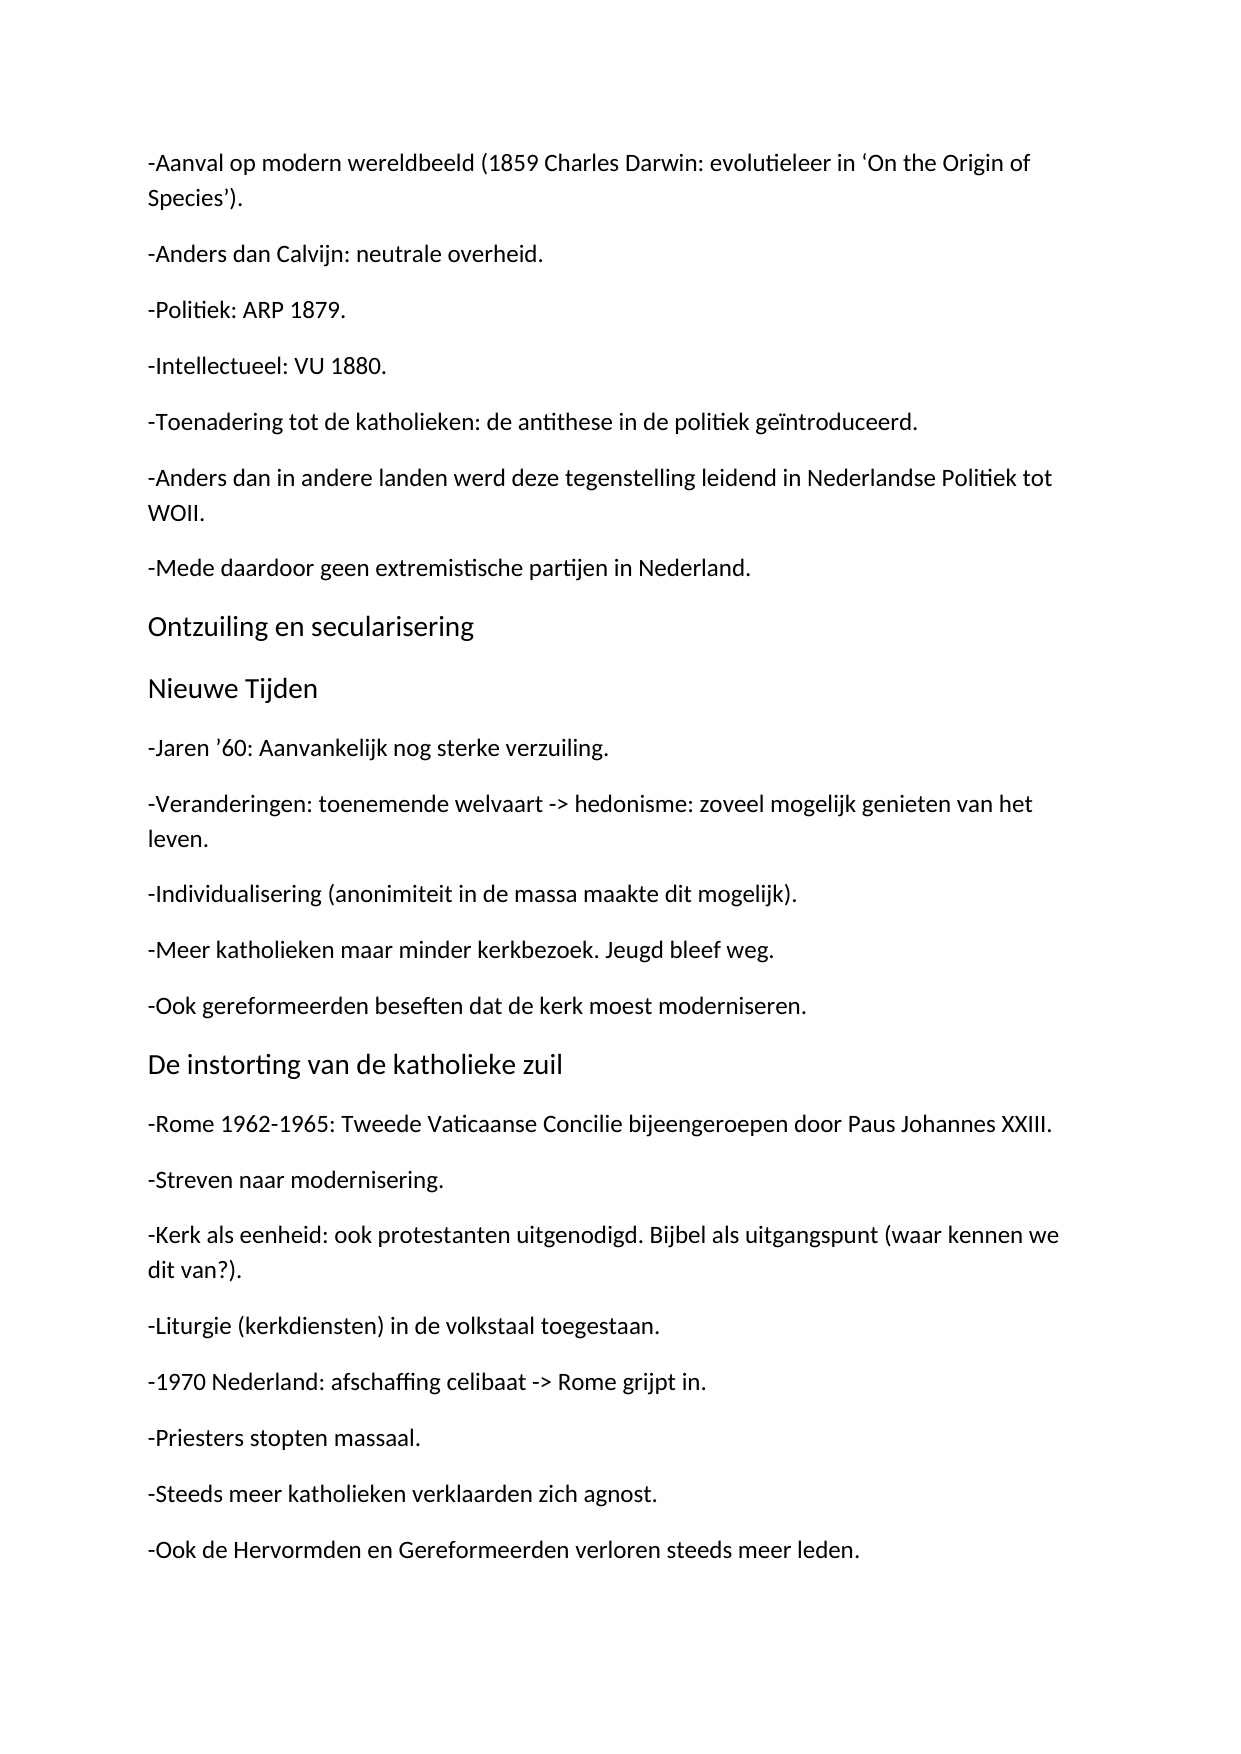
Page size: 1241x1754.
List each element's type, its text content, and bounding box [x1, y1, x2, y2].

text -Rome 1962-1965: Tweede Vaticaanse Concilie bijeengeroepen door Paus Johannes XXIII. [148, 1108, 1093, 1138]
text -Meer katholieken maar minder kerkbezoek. Jeugd bleef weg. [148, 934, 1093, 965]
text -Mede daardoor geen extremistische partijen in Nederland. [148, 553, 1093, 583]
text Ontzuiling en secularisering [148, 608, 1093, 644]
text Nieuwe Tijden [148, 670, 1093, 706]
text -Politiek: ARP 1879. [148, 294, 1093, 325]
text -Intellectueel: VU 1880. [148, 350, 1093, 381]
text -Jaren ’60: Aanvankelijk nog sterke verzuiling. [148, 732, 1093, 762]
text De instorting van de katholieke zuil [148, 1046, 1093, 1082]
text -Aanval op modern wereldbeeld (1859 Charles Darwin: evolutieleer in ‘On the Origin of Species’). [148, 148, 1093, 213]
text -Streven naar modernisering. [148, 1164, 1093, 1194]
text -Steeds meer katholieken verklaarden zich agnost. [148, 1478, 1093, 1508]
text -Anders dan Calvijn: neutrale overheid. [148, 238, 1093, 269]
text -Priesters stopten massaal. [148, 1422, 1093, 1453]
text -Liturgie (kerkdiensten) in de volkstaal toegestaan. [148, 1310, 1093, 1341]
text -Anders dan in andere landen werd deze tegenstelling leidend in Nederlandse Politiek tot WOII. [148, 462, 1093, 527]
text -Kerk als eenheid: ook protestanten uitgenodigd. Bijbel als uitgangspunt (waar kennen we dit van?). [148, 1219, 1093, 1285]
text -1970 Nederland: afschaffing celibaat -> Rome grijpt in. [148, 1366, 1093, 1397]
text -Ook de Hervormden en Gereformeerden verloren steeds meer leden. [148, 1534, 1093, 1564]
text -Toenadering tot de katholieken: de antithese in de politiek geïntroduceerd. [148, 406, 1093, 436]
text -Individualisering (anonimiteit in de massa maakte dit mogelijk). [148, 879, 1093, 909]
text -Ook gereformeerden beseften dat de kerk moest moderniseren. [148, 990, 1093, 1021]
text -Veranderingen: toenemende welvaart -> hedonisme: zoveel mogelijk genieten van het leven. [148, 788, 1093, 853]
